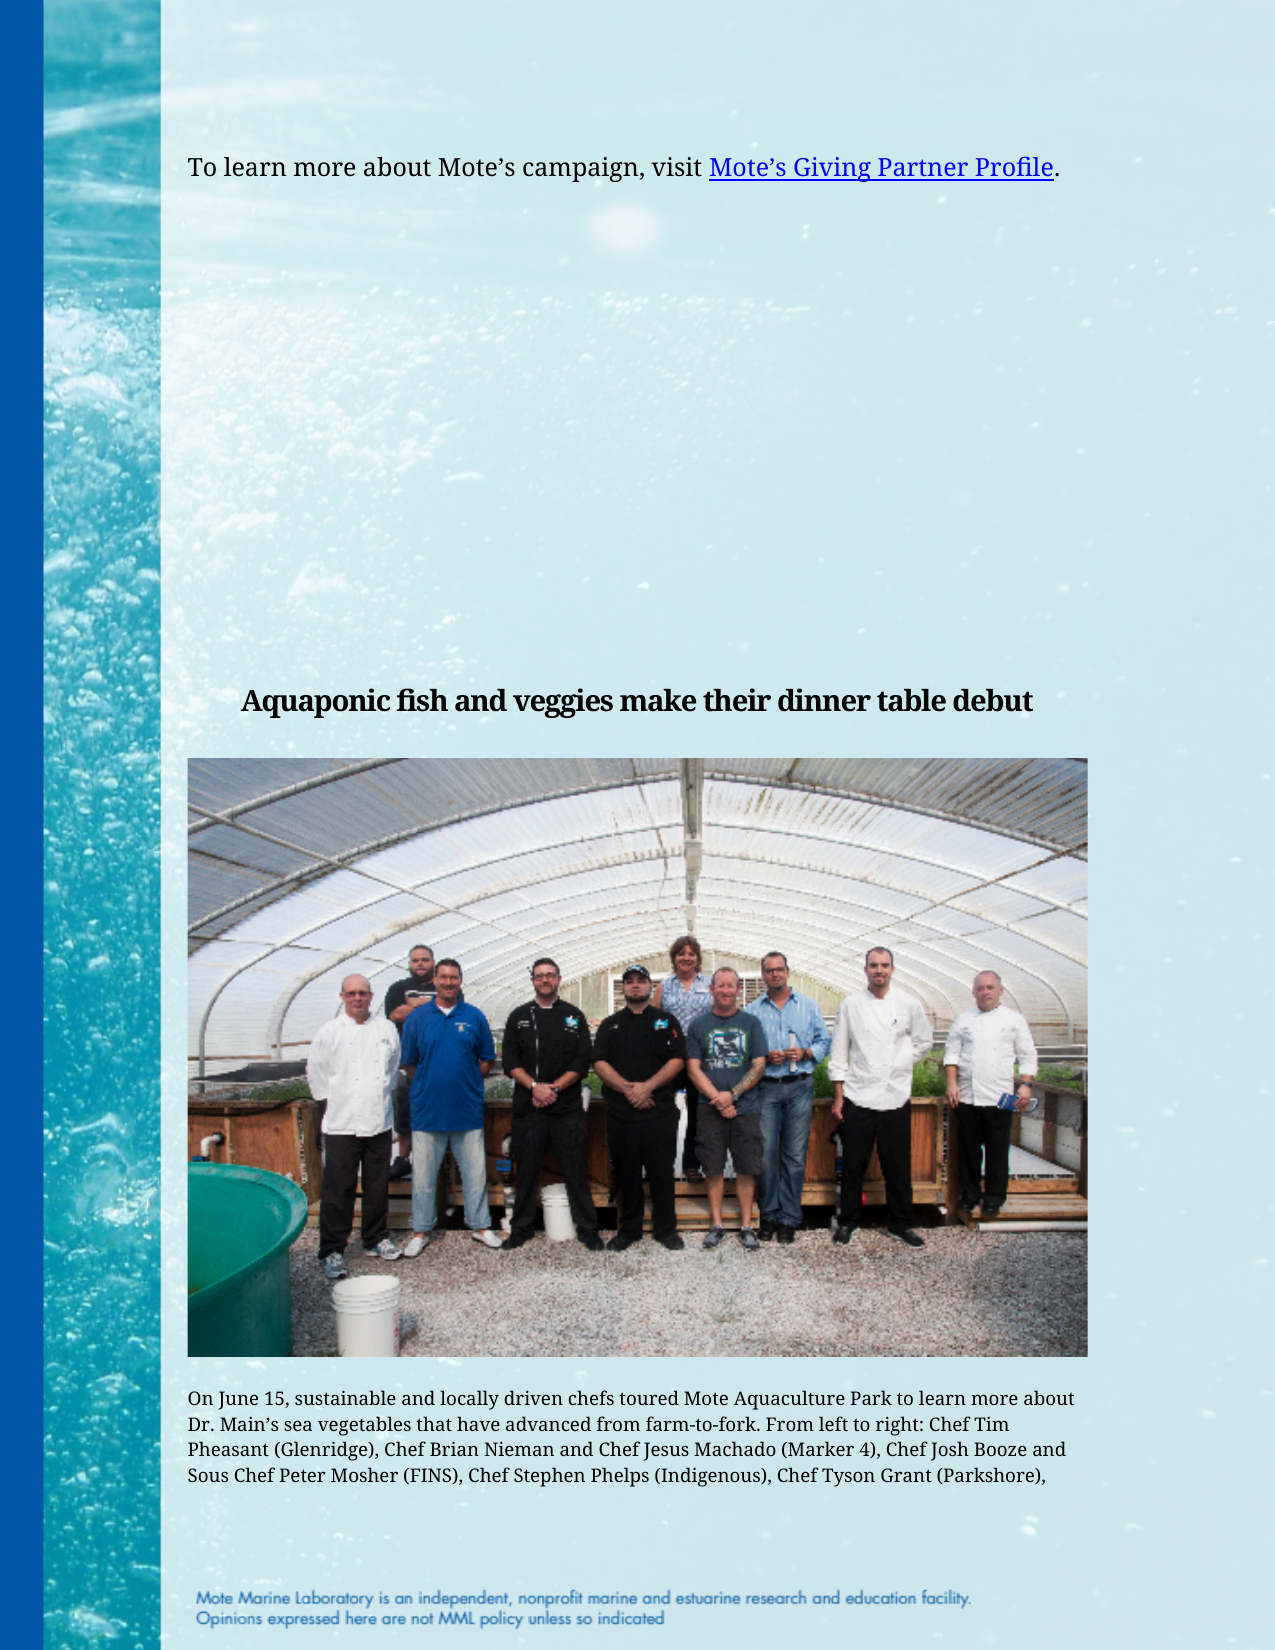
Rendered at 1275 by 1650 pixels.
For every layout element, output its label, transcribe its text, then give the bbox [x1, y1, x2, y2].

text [187, 1386, 1087, 1488]
subtitle Aquaponic fish and veggies make their dinner table debut [187, 680, 1087, 719]
picture [187, 758, 1088, 1357]
text To learn more about Mote’s campaign, visit Mote’s Giving Partner Profile. [187, 150, 1087, 184]
